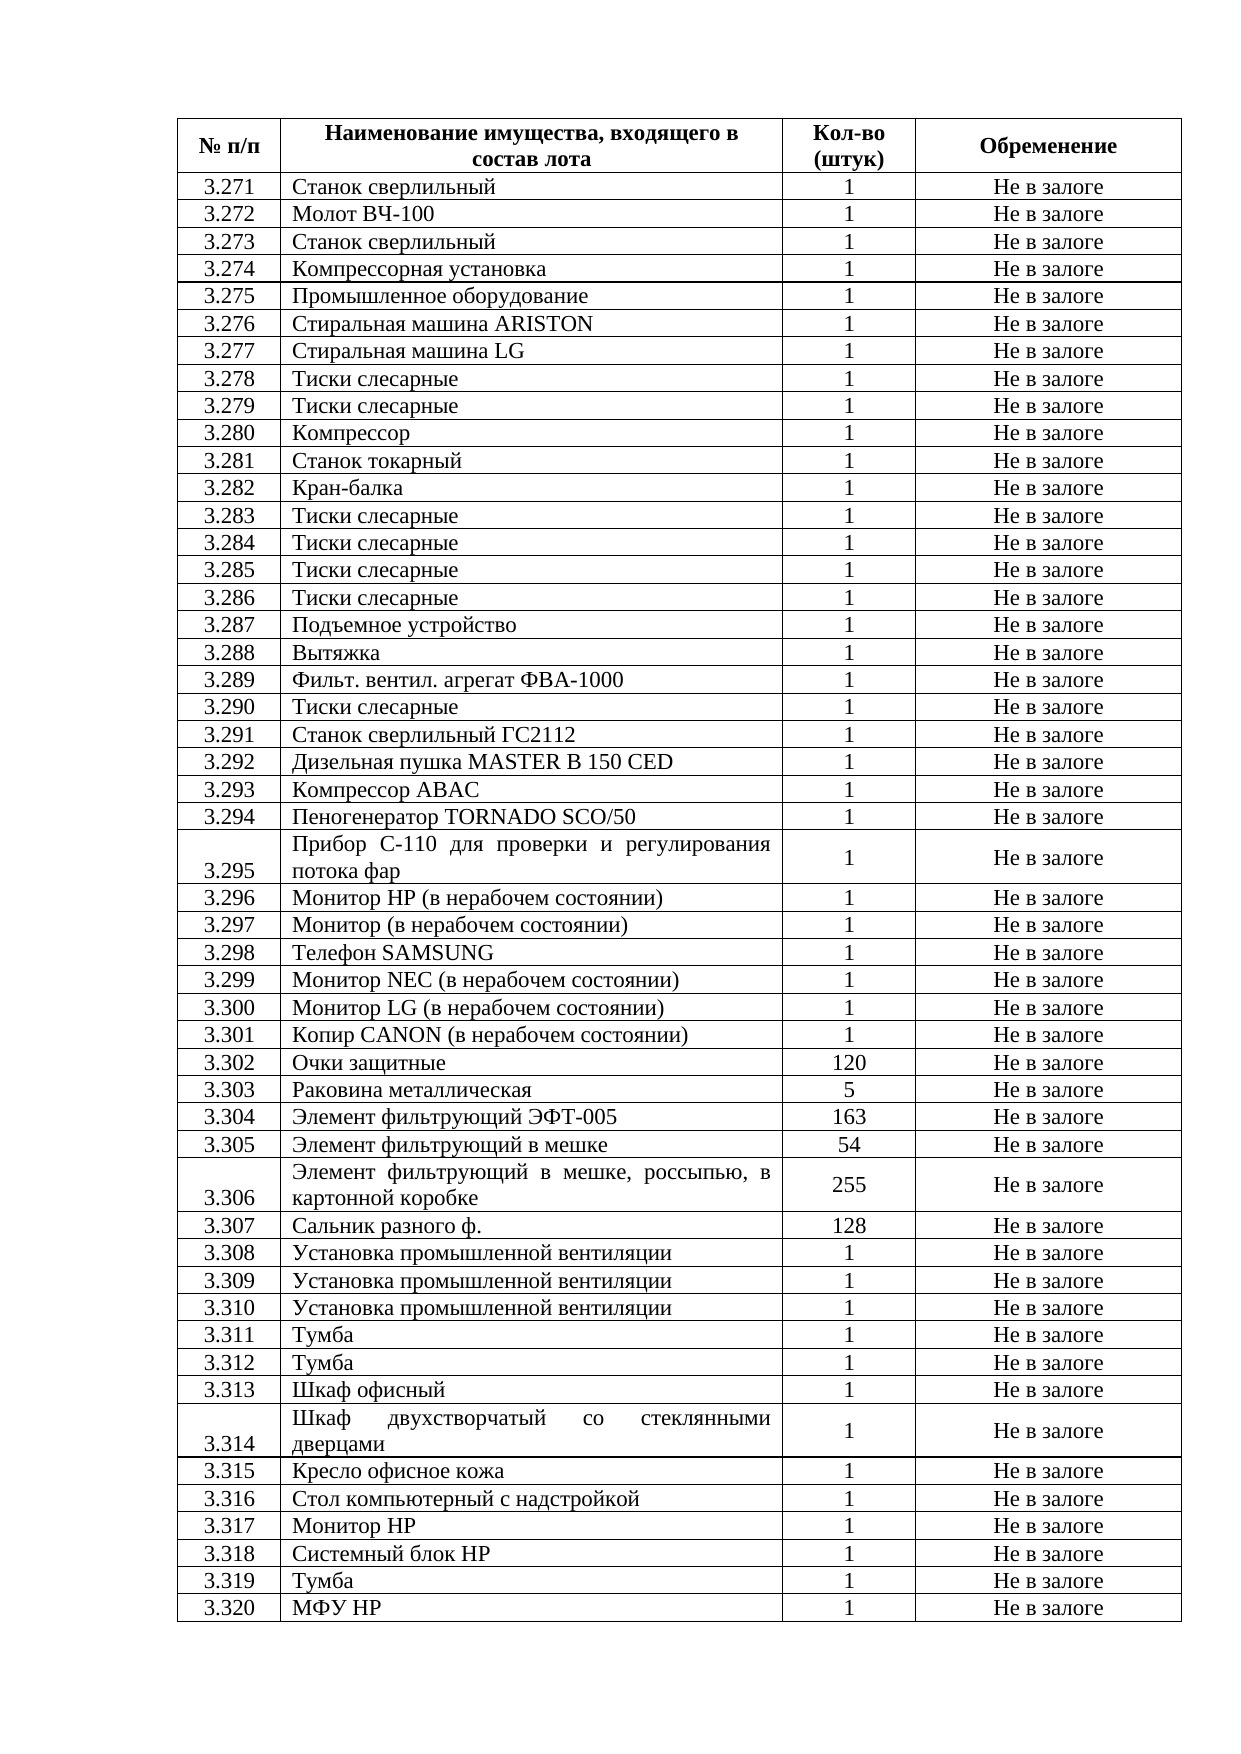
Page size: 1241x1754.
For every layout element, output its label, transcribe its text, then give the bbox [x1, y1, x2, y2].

table_cell 1 [783, 1540, 915, 1566]
table_cell Не в залоге [916, 255, 1181, 281]
table_cell 1 [783, 1512, 915, 1538]
table_cell Не в залоге [916, 748, 1181, 774]
table_cell Не в залоге [916, 474, 1181, 501]
table_cell 3.278 [178, 365, 280, 391]
table_cell 1 [783, 1458, 915, 1484]
table_cell 3.280 [178, 420, 280, 446]
table_cell Элемент фильтрующий в мешке, россыпью, в картонной коробке [281, 1158, 782, 1211]
table_cell 1 [783, 748, 915, 774]
table_cell Не в залоге [916, 912, 1181, 938]
table_cell 3.318 [178, 1540, 280, 1566]
table_cell 3.320 [178, 1594, 280, 1621]
table_cell Тиски слесарные [281, 694, 782, 720]
table_cell Не в залоге [916, 1376, 1181, 1403]
table_cell 255 [783, 1158, 915, 1211]
table_cell 1 [783, 1294, 915, 1320]
table_cell Не в залоге [916, 283, 1181, 309]
table_cell 3.283 [178, 502, 280, 528]
table_cell 3.296 [178, 884, 280, 911]
table_cell 3.301 [178, 1021, 280, 1047]
table_cell 1 [783, 1376, 915, 1403]
table_cell 3.282 [178, 474, 280, 501]
table_cell Не в залоге [916, 1239, 1181, 1266]
table_cell 3.286 [178, 584, 280, 610]
table_cell Не в залоге [916, 1404, 1181, 1456]
table_cell 3.316 [178, 1485, 280, 1511]
table_cell 3.313 [178, 1376, 280, 1403]
table_cell 3.298 [178, 939, 280, 965]
table_cell Фильт. вентил. агрегат ФВА-1000 [281, 666, 782, 692]
table_cell Тиски слесарные [281, 502, 782, 528]
table_cell Монитор LG (в нерабочем состоянии) [281, 994, 782, 1020]
table_cell 1 [783, 1404, 915, 1456]
table_cell Тумба [281, 1349, 782, 1375]
table_cell 3.303 [178, 1076, 280, 1102]
table_cell 3.309 [178, 1267, 280, 1293]
table_cell Не в залоге [916, 994, 1181, 1020]
table_cell Не в залоге [916, 1594, 1181, 1621]
table_cell Станок сверлильный ГС2112 [281, 721, 782, 747]
table_cell Элемент фильтрующий в мешке [281, 1131, 782, 1157]
table_cell Не в залоге [916, 502, 1181, 528]
table_cell 3.293 [178, 776, 280, 802]
table_header Обременение [916, 119, 1181, 172]
table_cell 1 [783, 830, 915, 883]
table_cell Элемент фильтрующий ЭФТ-005 [281, 1103, 782, 1130]
table_cell 1 [783, 420, 915, 446]
table_cell 1 [783, 1349, 915, 1375]
table_cell Станок токарный [281, 447, 782, 473]
table_cell Не в залоге [916, 639, 1181, 665]
table_cell Не в залоге [916, 1567, 1181, 1593]
table_cell 1 [783, 666, 915, 692]
table_cell 120 [783, 1049, 915, 1075]
table_cell Не в залоге [916, 584, 1181, 610]
table_cell Компрессорная установка [281, 255, 782, 281]
table_cell Не в залоге [916, 694, 1181, 720]
table_cell 1 [783, 200, 915, 227]
table_cell Дизельная пушка MASTER B 150 CED [281, 748, 782, 774]
table_cell 1 [783, 1594, 915, 1621]
table_cell Не в залоге [916, 1349, 1181, 1375]
table_cell Стиральная машина ARISTON [281, 310, 782, 336]
table_cell Не в залоге [916, 1021, 1181, 1047]
table_cell 1 [783, 502, 915, 528]
table_cell 3.290 [178, 694, 280, 720]
table_cell Не в залоге [916, 611, 1181, 638]
table_cell Не в залоге [916, 447, 1181, 473]
table_cell Не в залоге [916, 1294, 1181, 1320]
table_cell Шкаф двухстворчатый со стеклянными дверцами [281, 1404, 782, 1456]
table_cell 1 [783, 310, 915, 336]
table_cell Тиски слесарные [281, 365, 782, 391]
table_cell 1 [783, 1267, 915, 1293]
table_cell 1 [783, 776, 915, 802]
table_cell 1 [783, 966, 915, 993]
table_cell Не в залоге [916, 1540, 1181, 1566]
table_cell Вытяжка [281, 639, 782, 665]
table_cell Не в залоге [916, 1267, 1181, 1293]
table_cell 3.292 [178, 748, 280, 774]
table_cell Раковина металлическая [281, 1076, 782, 1102]
table_cell Не в залоге [916, 1321, 1181, 1348]
table_cell 1 [783, 1021, 915, 1047]
table_cell Не в залоге [916, 228, 1181, 254]
table_cell Молот ВЧ-100 [281, 200, 782, 227]
table_cell 1 [783, 337, 915, 364]
table_cell Станок сверлильный [281, 228, 782, 254]
table_cell 1 [783, 529, 915, 555]
table_cell 3.279 [178, 392, 280, 418]
table_cell Не в залоге [916, 337, 1181, 364]
table_cell Не в залоге [916, 365, 1181, 391]
table_cell Стол компьютерный с надстройкой [281, 1485, 782, 1511]
table_cell 3.276 [178, 310, 280, 336]
table_cell 1 [783, 639, 915, 665]
table_cell 3.311 [178, 1321, 280, 1348]
table_cell Тиски слесарные [281, 556, 782, 583]
table_cell 3.295 [178, 830, 280, 883]
table_cell Прибор С-110 для проверки и регулирования потока фар [281, 830, 782, 883]
table_cell 3.302 [178, 1049, 280, 1075]
table_cell Телефон SAMSUNG [281, 939, 782, 965]
table_cell Не в залоге [916, 939, 1181, 965]
table_cell Кран-балка [281, 474, 782, 501]
table_cell Не в залоге [916, 966, 1181, 993]
table_cell 3.312 [178, 1349, 280, 1375]
table_cell Копир CANON (в нерабочем состоянии) [281, 1021, 782, 1047]
table_cell 3.291 [178, 721, 280, 747]
table_cell Компрессор [281, 420, 782, 446]
table_cell Тумба [281, 1567, 782, 1593]
table_cell 1 [783, 721, 915, 747]
table_cell Пеногенератор TORNADO SCO/50 [281, 803, 782, 829]
table_cell 163 [783, 1103, 915, 1130]
table_cell Не в залоге [916, 1049, 1181, 1075]
table_cell 1 [783, 694, 915, 720]
table_cell 3.319 [178, 1567, 280, 1593]
table_cell 3.288 [178, 639, 280, 665]
table_cell 1 [783, 611, 915, 638]
table_cell 1 [783, 884, 915, 911]
table_cell Кресло офисное кожа [281, 1458, 782, 1484]
table_cell 3.308 [178, 1239, 280, 1266]
table_cell 3.307 [178, 1212, 280, 1238]
table_cell Не в залоге [916, 200, 1181, 227]
table_cell Не в залоге [916, 1076, 1181, 1102]
table_cell 1 [783, 556, 915, 583]
table_cell Не в залоге [916, 666, 1181, 692]
table_cell 1 [783, 1239, 915, 1266]
table_cell 3.287 [178, 611, 280, 638]
table_cell 3.297 [178, 912, 280, 938]
table_cell Компрессор ABAC [281, 776, 782, 802]
table_cell 1 [783, 255, 915, 281]
table_cell 1 [783, 912, 915, 938]
table_cell 1 [783, 584, 915, 610]
table_cell 1 [783, 283, 915, 309]
table_cell Сальник разного ф. [281, 1212, 782, 1238]
table_cell Не в залоге [916, 830, 1181, 883]
table_cell 1 [783, 365, 915, 391]
table_cell Не в залоге [916, 173, 1181, 199]
table_cell МФУ HP [281, 1594, 782, 1621]
table_cell Подъемное устройство [281, 611, 782, 638]
table_cell Не в залоге [916, 1485, 1181, 1511]
table_cell 3.277 [178, 337, 280, 364]
table_cell Промышленное оборудование [281, 283, 782, 309]
table_cell 1 [783, 803, 915, 829]
table_cell Монитор HP [281, 1512, 782, 1538]
table_cell 3.299 [178, 966, 280, 993]
table_cell 1 [783, 474, 915, 501]
table_cell 1 [783, 173, 915, 199]
table_cell 3.304 [178, 1103, 280, 1130]
table_cell 1 [783, 1485, 915, 1511]
table_cell Монитор HP (в нерабочем состоянии) [281, 884, 782, 911]
table_cell Установка промышленной вентиляции [281, 1294, 782, 1320]
table_cell 3.310 [178, 1294, 280, 1320]
table_cell 3.275 [178, 283, 280, 309]
table_cell 1 [783, 1567, 915, 1593]
table_cell Установка промышленной вентиляции [281, 1239, 782, 1266]
table_cell 54 [783, 1131, 915, 1157]
table_cell 3.317 [178, 1512, 280, 1538]
table_cell 3.284 [178, 529, 280, 555]
table_cell 3.272 [178, 200, 280, 227]
table_cell Не в залоге [916, 721, 1181, 747]
table_cell Не в залоге [916, 1158, 1181, 1211]
table_cell 1 [783, 228, 915, 254]
table_cell 3.273 [178, 228, 280, 254]
table_cell Не в залоге [916, 1512, 1181, 1538]
table_cell Тиски слесарные [281, 584, 782, 610]
table_header Кол-во (штук) [783, 119, 915, 172]
table_cell 3.281 [178, 447, 280, 473]
table_cell Стиральная машина LG [281, 337, 782, 364]
table_cell 128 [783, 1212, 915, 1238]
table_cell 3.305 [178, 1131, 280, 1157]
table_cell 3.306 [178, 1158, 280, 1211]
table_cell 3.300 [178, 994, 280, 1020]
table_cell 1 [783, 994, 915, 1020]
table_cell 1 [783, 939, 915, 965]
table_cell 5 [783, 1076, 915, 1102]
table_cell 1 [783, 447, 915, 473]
table_cell Не в залоге [916, 1131, 1181, 1157]
table_cell Системный блок HP [281, 1540, 782, 1566]
table_cell Монитор (в нерабочем состоянии) [281, 912, 782, 938]
table_cell Тиски слесарные [281, 392, 782, 418]
table_cell Не в залоге [916, 310, 1181, 336]
table_cell 3.289 [178, 666, 280, 692]
table_cell 3.285 [178, 556, 280, 583]
table_cell 3.271 [178, 173, 280, 199]
table_cell 3.315 [178, 1458, 280, 1484]
table_cell Установка промышленной вентиляции [281, 1267, 782, 1293]
table_cell Не в залоге [916, 1458, 1181, 1484]
table_cell Не в залоге [916, 556, 1181, 583]
table_cell Не в залоге [916, 420, 1181, 446]
table_cell Не в залоге [916, 1103, 1181, 1130]
table_cell Не в залоге [916, 1212, 1181, 1238]
table_cell 3.314 [178, 1404, 280, 1456]
table_cell 1 [783, 392, 915, 418]
table_cell Тумба [281, 1321, 782, 1348]
table_cell Тиски слесарные [281, 529, 782, 555]
table_cell Не в залоге [916, 776, 1181, 802]
table_cell 3.274 [178, 255, 280, 281]
table_header № п/п [178, 119, 280, 172]
table_header Наименование имущества, входящего в состав лота [281, 119, 782, 172]
table_cell 1 [783, 1321, 915, 1348]
table_cell Монитор NEC (в нерабочем состоянии) [281, 966, 782, 993]
table_cell Не в залоге [916, 529, 1181, 555]
table_cell Не в залоге [916, 392, 1181, 418]
table_cell Не в залоге [916, 884, 1181, 911]
table_cell 3.294 [178, 803, 280, 829]
table_cell Очки защитные [281, 1049, 782, 1075]
table_cell Шкаф офисный [281, 1376, 782, 1403]
table_cell Не в залоге [916, 803, 1181, 829]
table_cell Станок сверлильный [281, 173, 782, 199]
